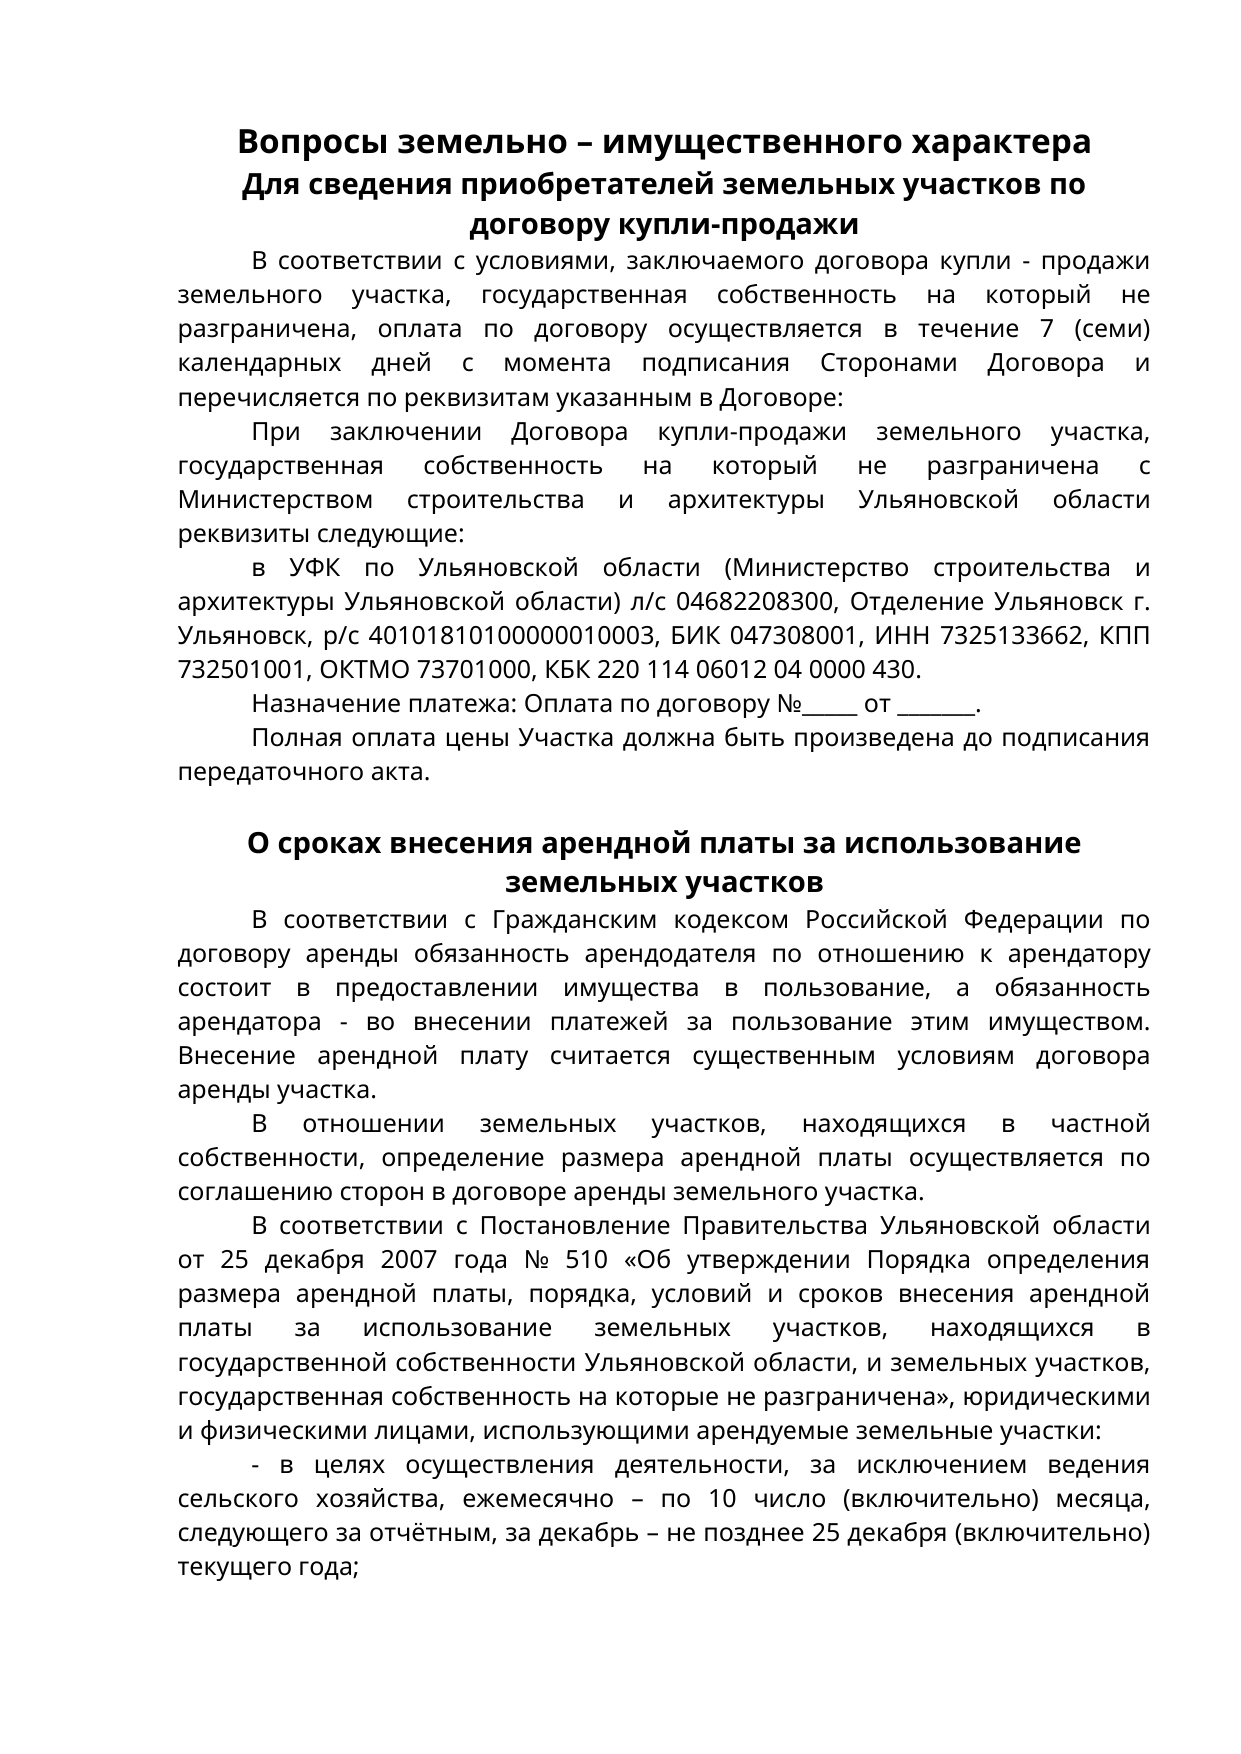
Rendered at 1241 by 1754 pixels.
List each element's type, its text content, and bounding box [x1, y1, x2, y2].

text Назначение платежа: Оплата по договору №_____ от _______. [177, 686, 1152, 720]
text Вопросы земельно – имущественного характера [177, 118, 1152, 163]
text в УФК по Ульяновской области (Министерство строительства и архитектуры Ульяновской области) л/с 04682208300, Отделение Ульяновск г. Ульяновск, р/с 40101810100000010003, БИК 047308001, ИНН 7325133662, КПП 732501001, ОКТМО 73701000, КБК 220 114 06012 04 0000 430. [177, 549, 1152, 686]
text В соответствии с Постановление Правительства Ульяновской области от 25 декабря 2007 года № 510 «Об утверждении Порядка определения размера арендной платы, порядка, условий и сроков внесения арендной платы за использование земельных участков, находящихся в государственной собственности Ульяновской области, и земельных участков, государственная собственность на которые не разграничена», юридическими и физическими лицами, использующими арендуемые земельные участки: [177, 1208, 1152, 1446]
text При заключении Договора купли-продажи земельного участка, государственная собственность на который не разграничена с Министерством строительства и архитектуры Ульяновской области реквизиты следующие: [177, 413, 1152, 549]
text В отношении земельных участков, находящихся в частной собственности, определение размера арендной платы осуществляется по соглашению сторон в договоре аренды земельного участка. [177, 1106, 1152, 1208]
text В соответствии с условиями, заключаемого договора купли - продажи земельного участка, государственная собственность на который не разграничена, оплата по договору осуществляется в течение 7 (семи) календарных дней с момента подписания Сторонами Договора и перечисляется по реквизитам указанным в Договоре: [177, 243, 1152, 413]
text В соответствии с Гражданским кодексом Российской Федерации по договору аренды обязанность арендодателя по отношению к арендатору состоит в предоставлении имущества в пользование, а обязанность арендатора - во внесении платежей за пользование этим имуществом. Внесение арендной плату считается существенным условиям договора аренды участка. [177, 901, 1152, 1106]
text Полная оплата цены Участка должна быть произведена до подписания передаточного акта. [177, 720, 1152, 788]
text Для сведения приобретателей земельных участков по договору купли-продажи [177, 163, 1152, 243]
text О сроках внесения арендной платы за использование земельных участков [177, 822, 1152, 901]
text - в целях осуществления деятельности, за исключением ведения сельского хозяйства, ежемесячно – по 10 число (включительно) месяца, следующего за отчётным, за декабрь – не позднее 25 декабря (включительно) текущего года; [177, 1446, 1152, 1583]
